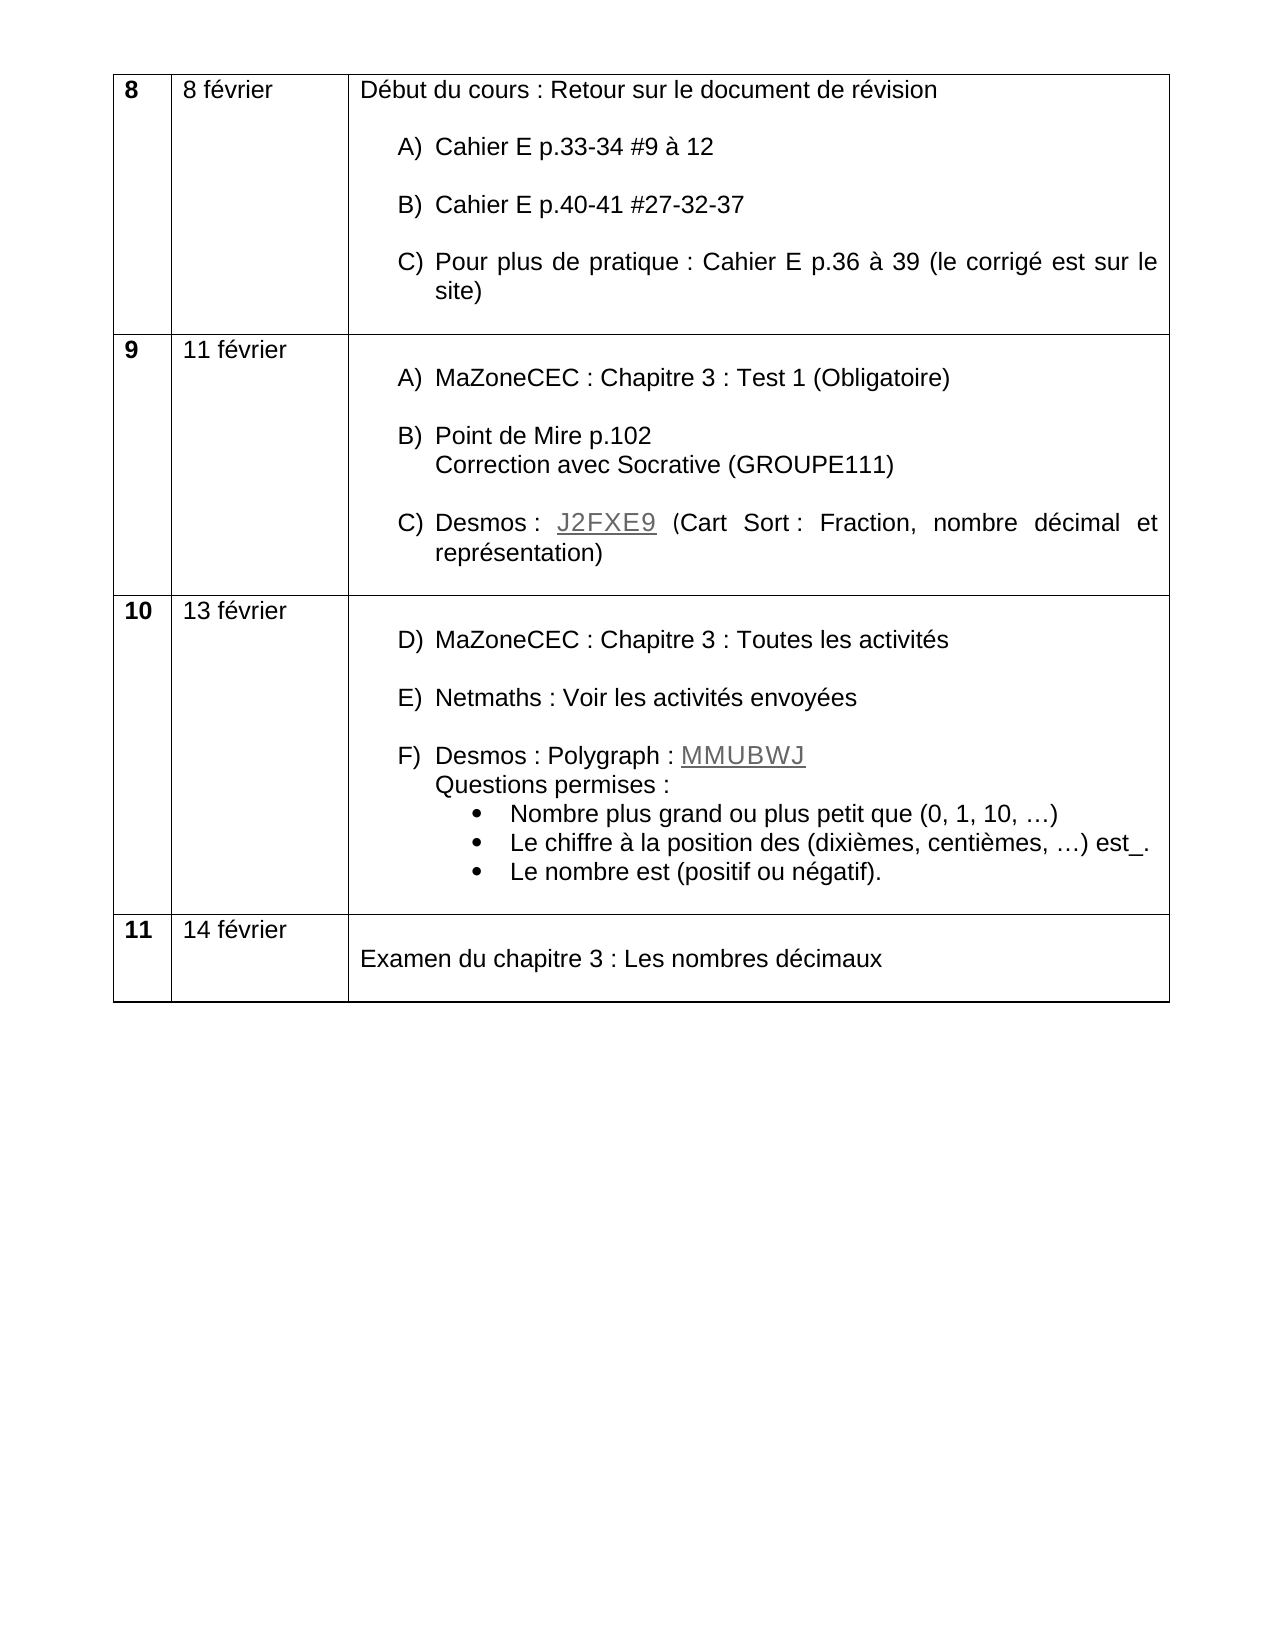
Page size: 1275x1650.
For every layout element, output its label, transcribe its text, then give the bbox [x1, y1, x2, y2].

table_cell 11 [114, 915, 171, 1001]
table_cell 9 [114, 335, 171, 595]
table_header Début du cours : Retour sur le document de révision Cahier E p.33-34 #9 à 12 Cahier E p.40-41 #27-32-37 Pour plus de pratique : Cahier E p.36 à 39 (le corrigé est sur le site) [349, 75, 1169, 334]
table_cell 10 [114, 596, 171, 914]
table_cell 13 février [172, 596, 348, 914]
table_header 8 [114, 75, 171, 334]
table_cell Examen du chapitre 3 : Les nombres décimaux [349, 915, 1169, 1001]
table_cell 11 février [172, 335, 348, 595]
table_cell MaZoneCEC : Chapitre 3 : Test 1 (Obligatoire) Point de Mire p.102 Correction avec Socrative (GROUPE111) Desmos : J2FXE9 (Cart Sort : Fraction, nombre décimal et représentation) [349, 335, 1169, 595]
table_cell 14 février [172, 915, 348, 1001]
table_cell MaZoneCEC : Chapitre 3 : Toutes les activités Netmaths : Voir les activités envoyées Desmos : Polygraph : MMUBWJ Questions permises : Nombre plus grand ou plus petit que (0, 1, 10, …) Le chiffre à la position des (dixièmes, centièmes, …) est_. Le nombre est (positif ou négatif). [349, 596, 1169, 914]
table_header 8 février [172, 75, 348, 334]
